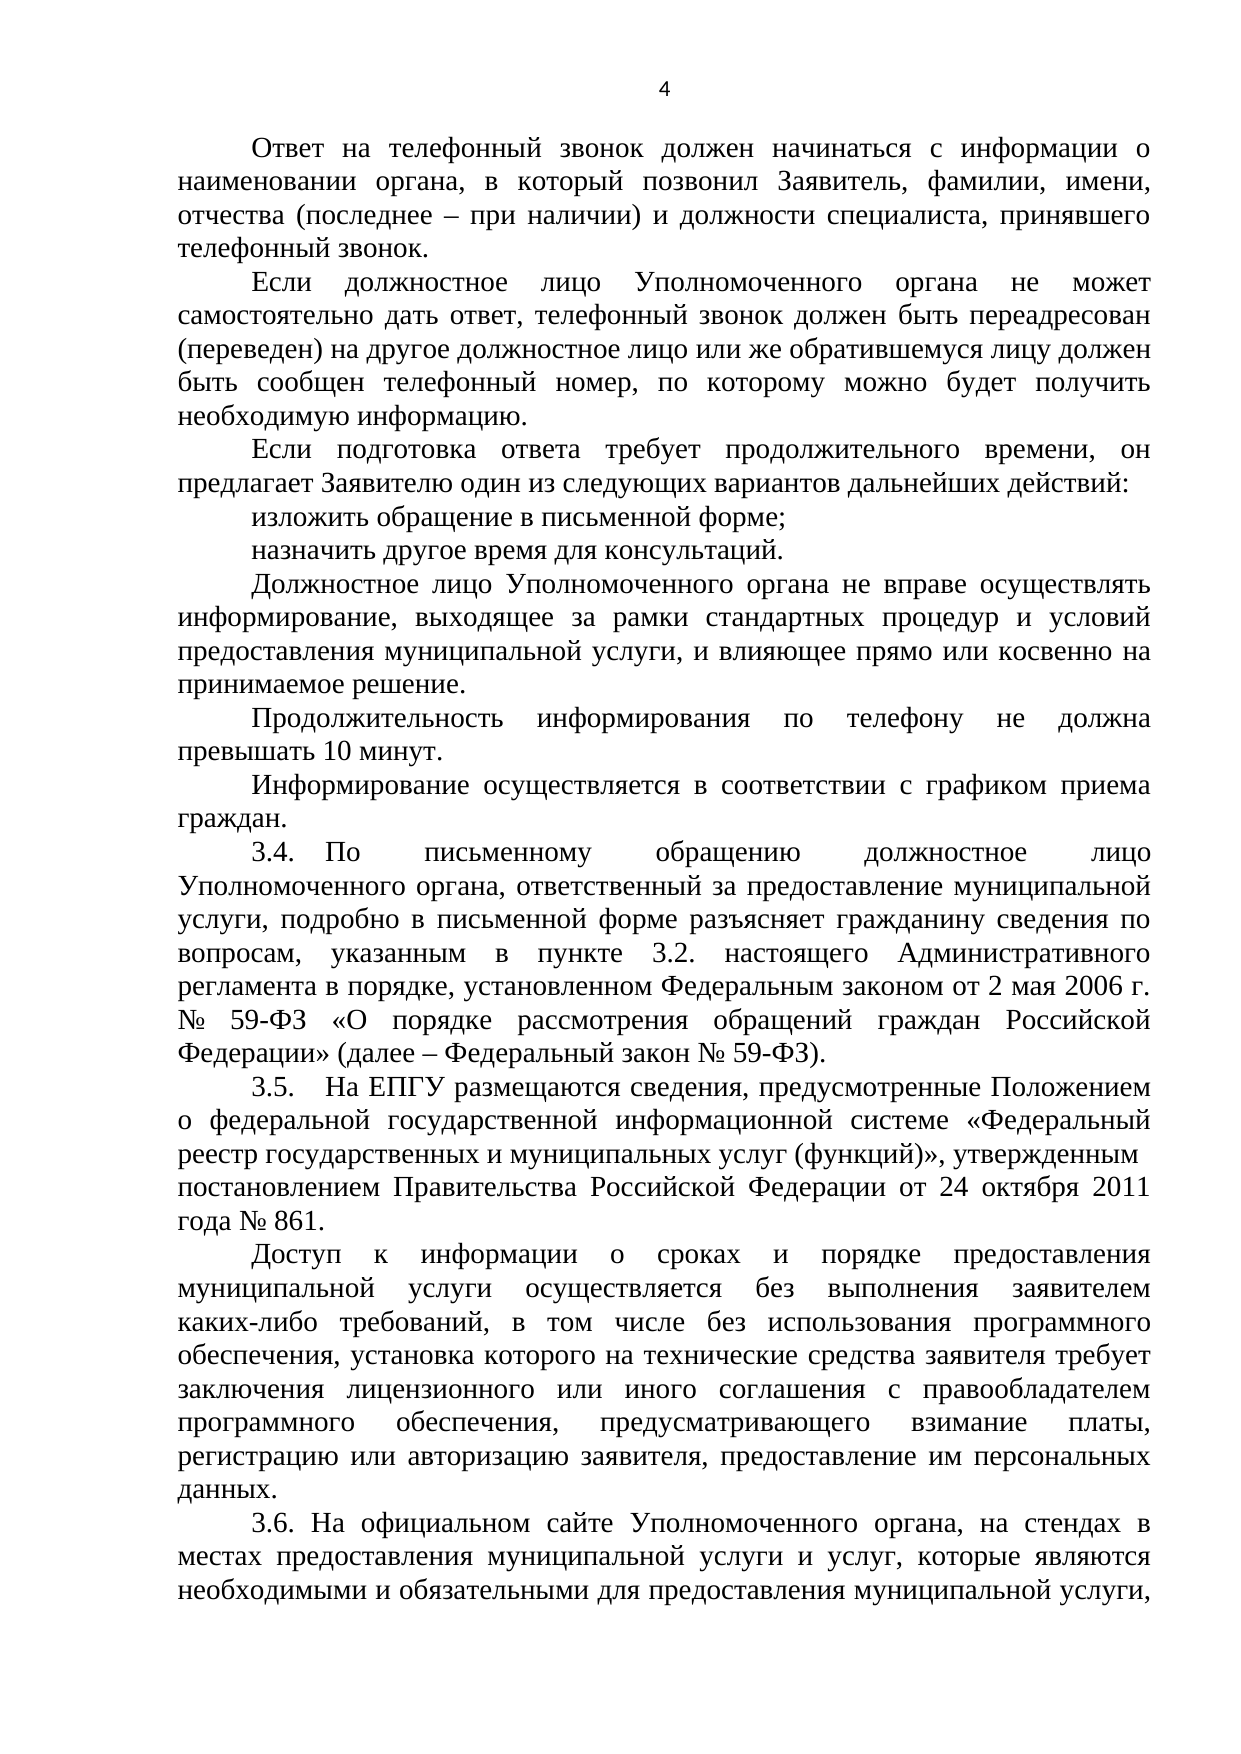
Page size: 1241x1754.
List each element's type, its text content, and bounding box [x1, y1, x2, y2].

text Ответ на телефонный звонок должен начинаться с информации о наименовании органа, в который позвонил Заявитель, фамилии, имени, отчества (последнее – при наличии) и должности специалиста, принявшего телефонный звонок. [177, 130, 1152, 264]
text Если должностное лицо Уполномоченного органа не может самостоятельно дать ответ, телефонный звонок должен быть переадресован (переведен) на другое должностное лицо или же обратившемуся лицу должен быть сообщен телефонный номер, по которому можно будет получить необходимую информацию. [177, 264, 1152, 432]
text Продолжительность информирования по телефону не должна превышать 10 минут. [177, 700, 1152, 767]
text Доступ к информации о сроках и порядке предоставления муниципальной услуги осуществляется без выполнения заявителем каких-либо требований, в том числе без использования программного обеспечения, установка которого на технические средства заявителя требует заключения лицензионного или иного соглашения с правообладателем программного обеспечения, предусматривающего взимание платы, регистрацию или авторизацию заявителя, предоставление им персональных данных. [177, 1237, 1152, 1505]
text Информирование осуществляется в соответствии с графиком приема граждан. [177, 767, 1152, 834]
text Должностное лицо Уполномоченного органа не вправе осуществлять информирование, выходящее за рамки стандартных процедур и условий предоставления муниципальной услуги, и влияющее прямо или косвенно на принимаемое решение. [177, 566, 1152, 700]
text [177, 1505, 1152, 1606]
text Если подготовка ответа требует продолжительного времени, он предлагает Заявителю один из следующих вариантов дальнейших действий: [177, 432, 1152, 499]
text изложить обращение в письменной форме; [177, 499, 1152, 532]
text назначить другое время для консультаций. [177, 532, 1152, 566]
text 3.5. На ЕПГУ размещаются сведения, предусмотренные Положением о федеральной государственной информационной системе «Федеральный реестр государственных и муниципальных услуг (функций)», утвержденным [177, 1069, 1152, 1169]
text 3.4. По письменному обращению должностное лицо Уполномоченного органа, ответственный за предоставление муниципальной услуги, подробно в письменной форме разъясняет гражданину сведения по вопросам, указанным в пункте 3.2. настоящего Административного регламента в порядке, установленном Федеральным законом от 2 мая 2006 г. № 59-ФЗ «О порядке рассмотрения обращений граждан Российской Федерации» (далее – Федеральный закон № 59-ФЗ). [177, 834, 1152, 1069]
text постановлением Правительства Российской Федерации от 24 октября 2011 года № 861. [177, 1169, 1152, 1237]
